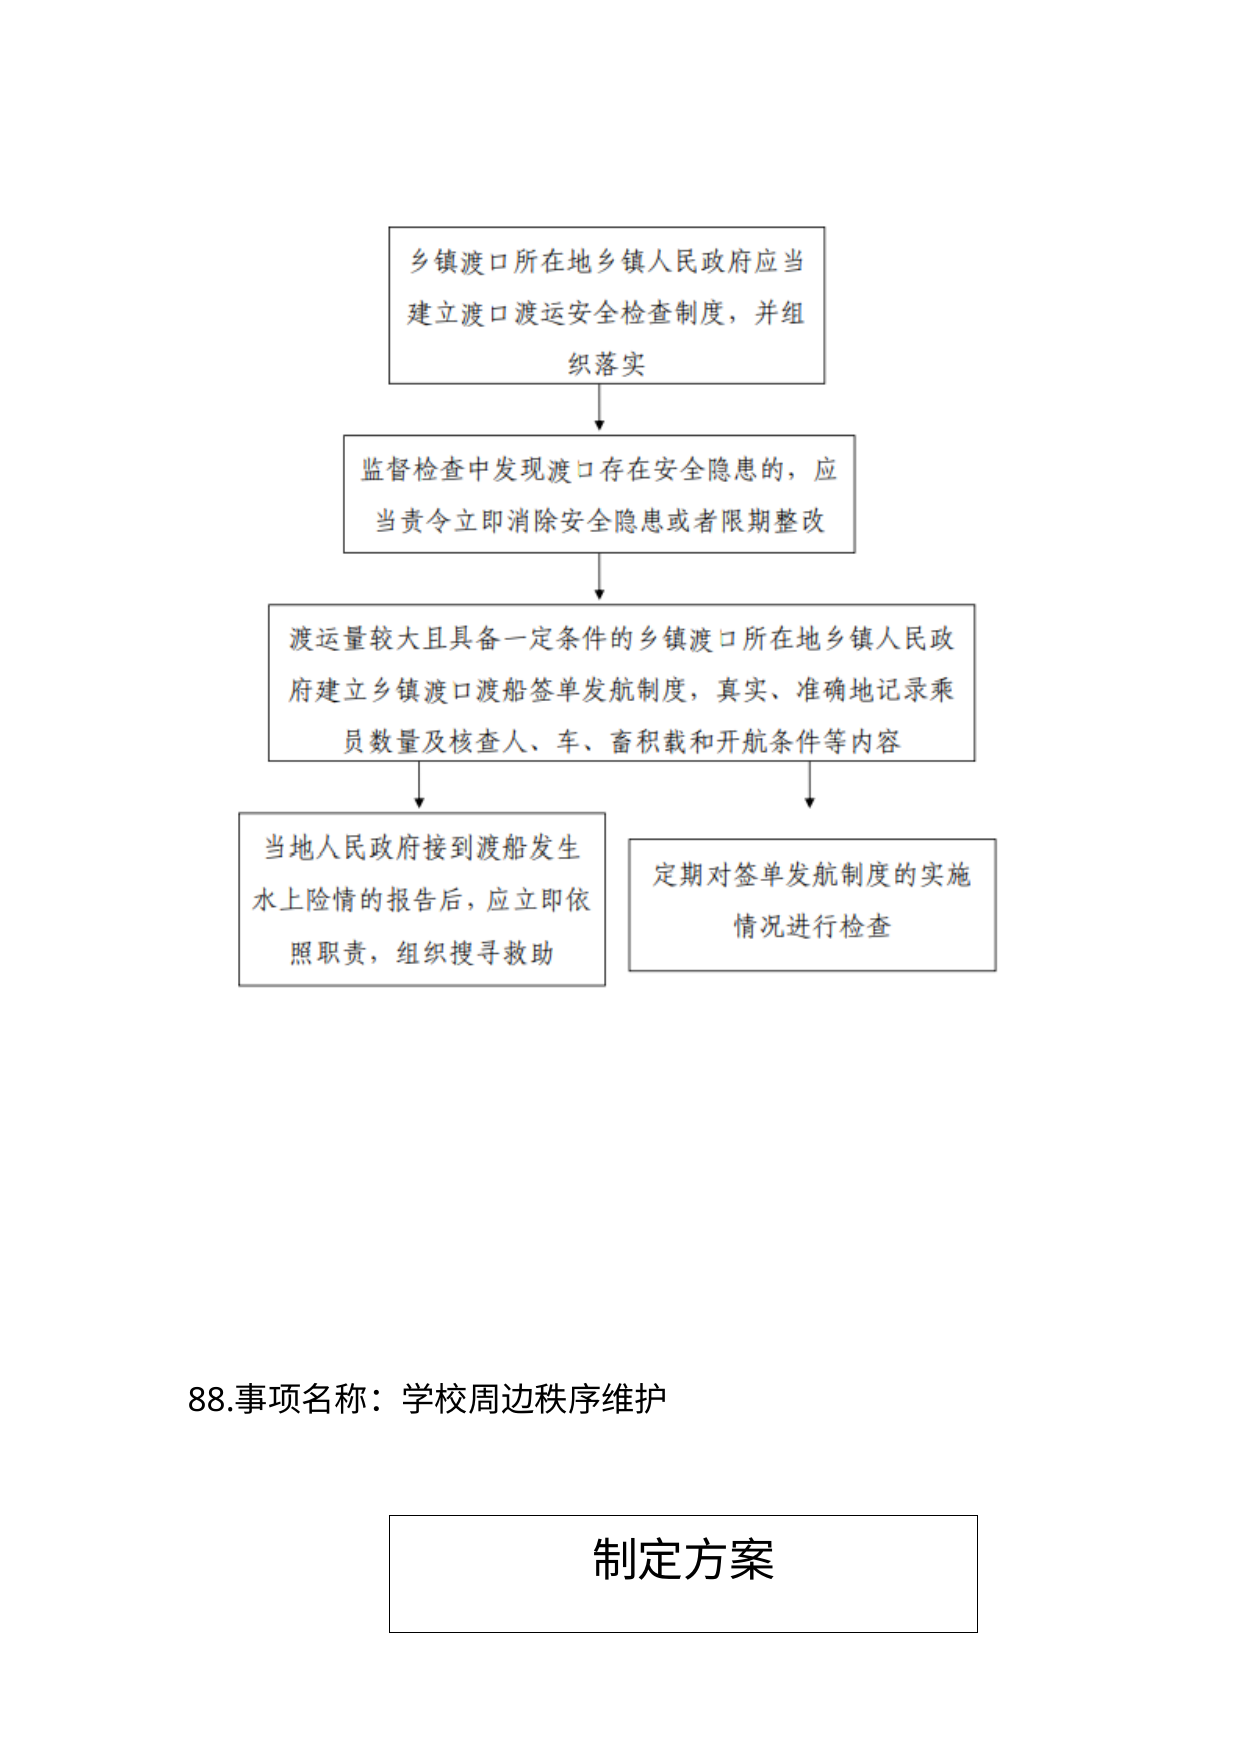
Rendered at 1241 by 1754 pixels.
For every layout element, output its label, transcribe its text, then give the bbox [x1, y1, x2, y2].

text 88.事项名称：学校周边秩序维护 [187, 1364, 1053, 1429]
picture [187, 161, 1027, 1025]
